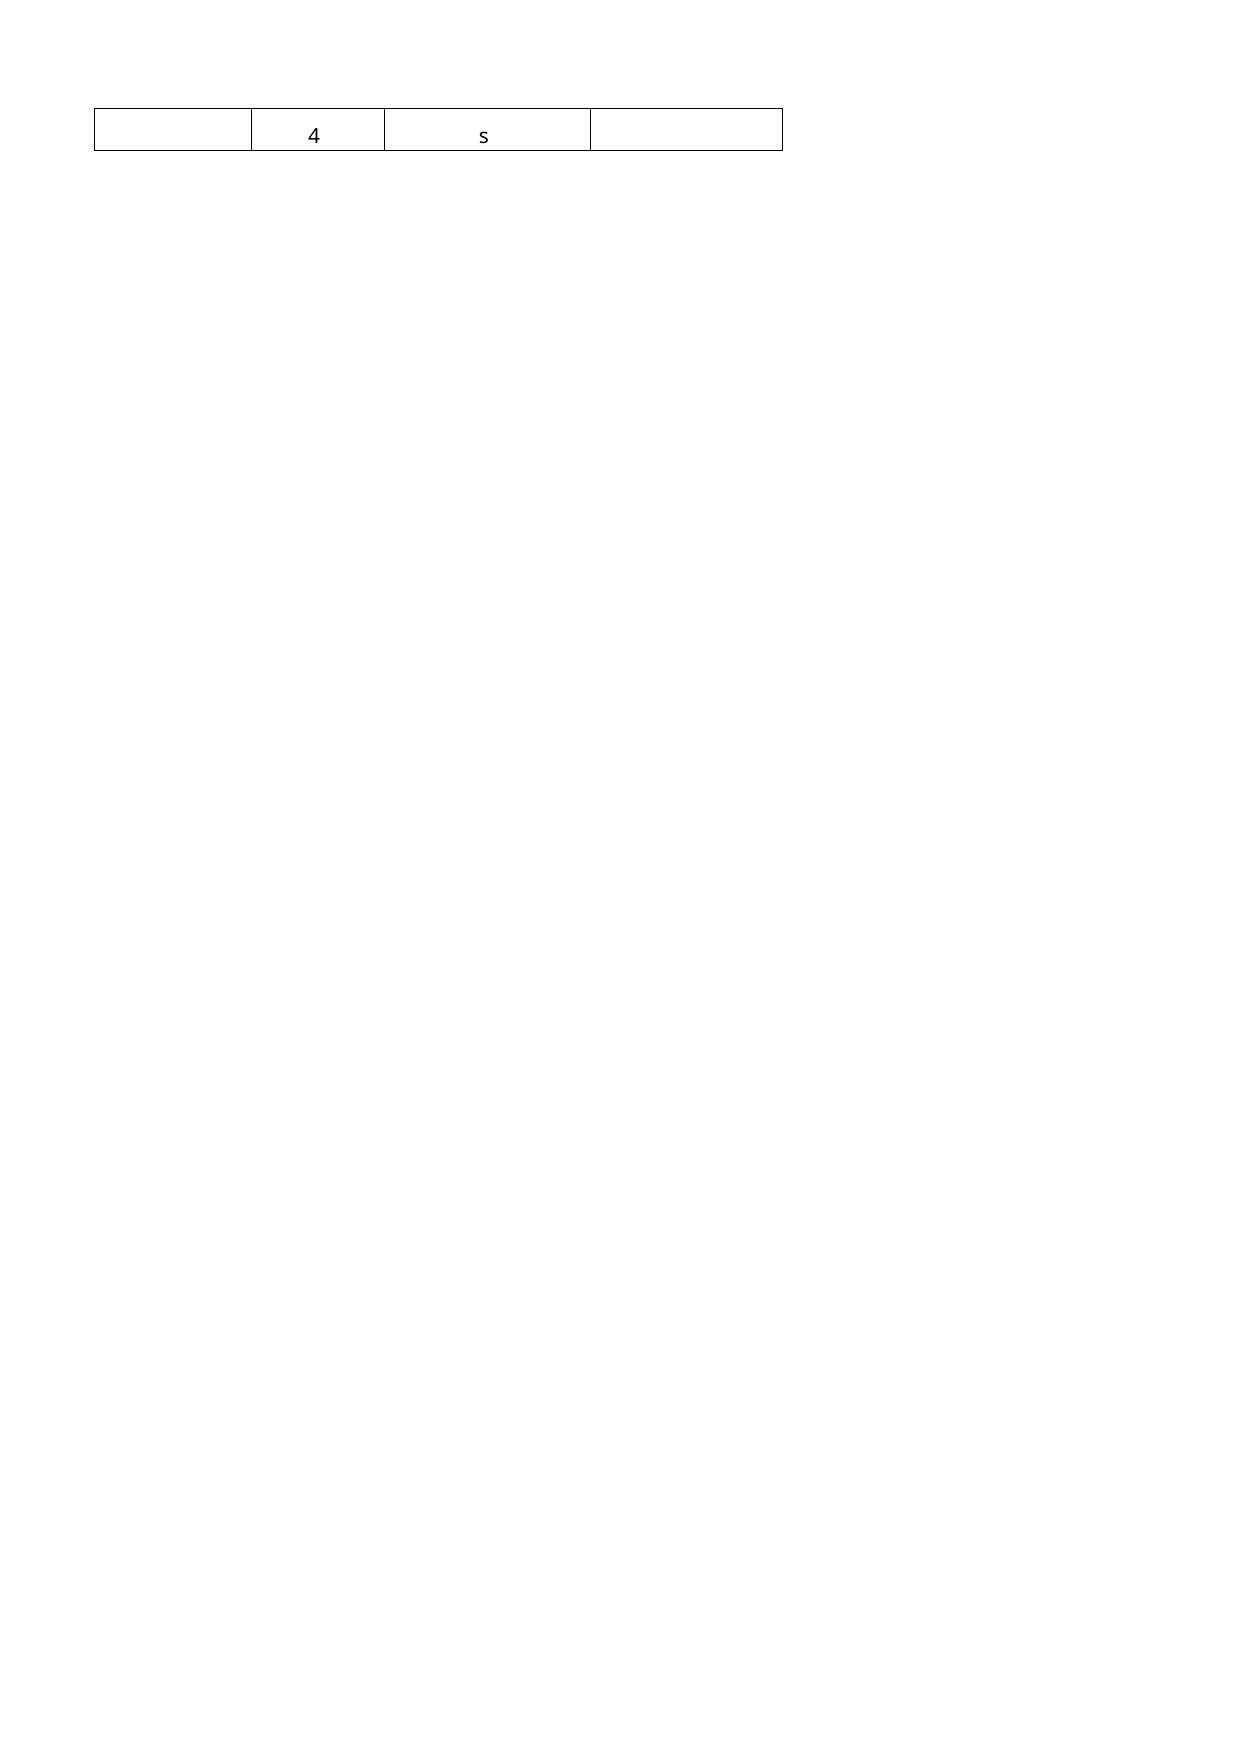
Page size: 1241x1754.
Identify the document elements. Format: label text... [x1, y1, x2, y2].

table_cell s [385, 109, 590, 150]
table_cell 4 [252, 109, 384, 150]
table_cell [95, 109, 251, 150]
table_cell [591, 109, 782, 150]
